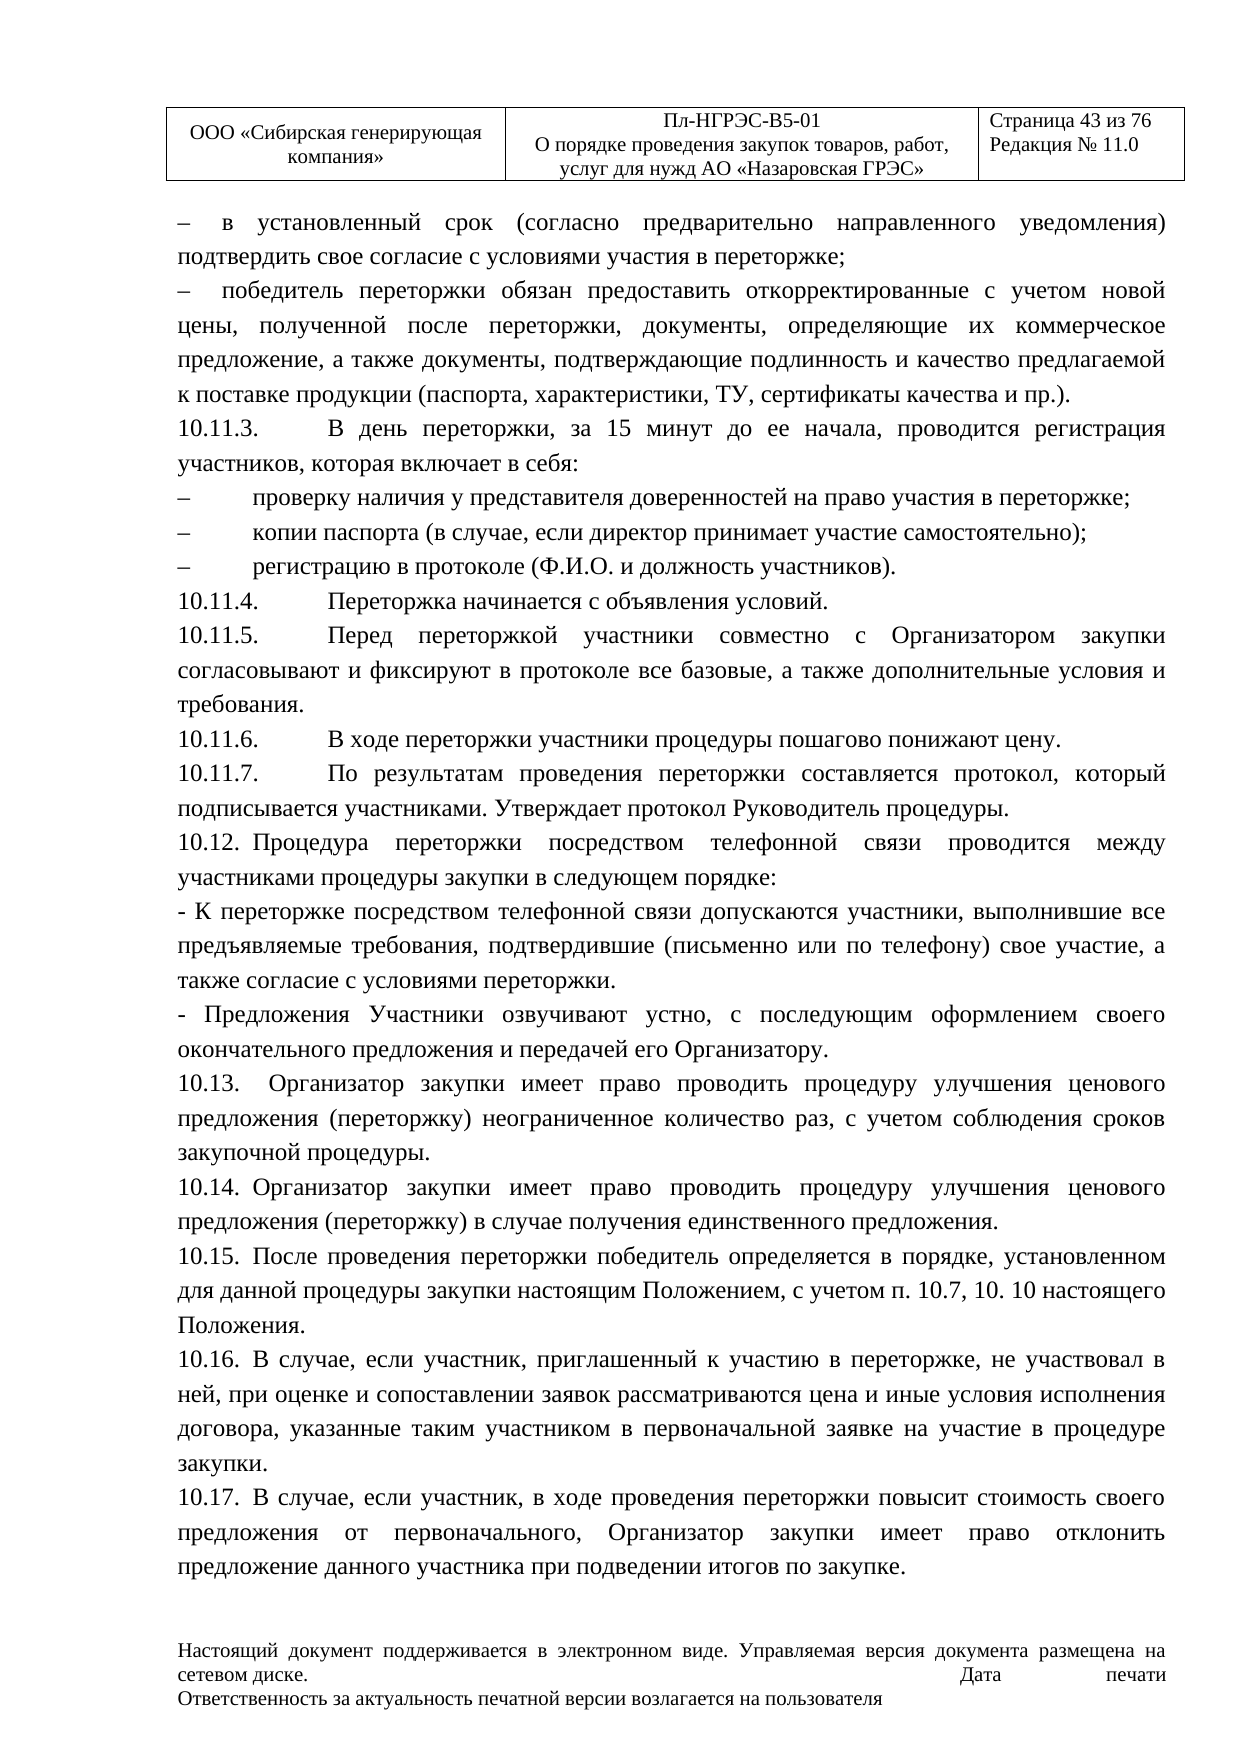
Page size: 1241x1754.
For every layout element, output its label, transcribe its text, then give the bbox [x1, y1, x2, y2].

list Переторжка начинается с объявления условий. [177, 586, 1166, 614]
list В день переторжки, за 15 минут до ее начала, проводится регистрация участников, которая включает в себя: [177, 413, 1166, 477]
text - Предложения Участники озвучивают устно, с последующим оформлением своего окончательного предложения и передачей его Организатору. [177, 999, 1166, 1063]
list Перед переторжкой участники совместно с Организатором закупки согласовывают и фиксируют в протоколе все базовые, а также дополнительные условия и требования. [177, 620, 1166, 718]
list В случае, если участник, приглашенный к участию в переторжке, не участвовал в ней, при оценке и сопоставлении заявок рассматриваются цена и иные условия исполнения договора, указанные таким участником в первоначальной заявке на участие в процедуре закупки. [177, 1344, 1166, 1477]
list регистрацию в протоколе (Ф.И.О. и должность участников). [177, 551, 1166, 580]
list победитель переторжки обязан предоставить откорректированные с учетом новой цены, полученной после переторжки, документы, определяющие их коммерческое предложение, а также документы, подтверждающие подлинность и качество предлагаемой к поставке продукции (паспорта, характеристики, ТУ, сертификаты качества и пр.). [177, 276, 1166, 408]
list По результатам проведения переторжки составляется протокол, который подписывается участниками. Утверждает протокол Руководитель процедуры. [177, 758, 1166, 821]
list в установленный срок (согласно предварительно направленного уведомления) подтвердить свое согласие с условиями участия в переторжке; [177, 207, 1166, 270]
list В ходе переторжки участники процедуры пошагово понижают цену. [177, 724, 1166, 752]
list Организатор закупки имеет право проводить процедуру улучшения ценового предложения (переторжку) неограниченное количество раз, с учетом соблюдения сроков закупочной процедуры. [177, 1068, 1166, 1166]
text - К переторжке посредством телефонной связи допускаются участники, выполнившие все предъявляемые требования, подтвердившие (письменно или по телефону) свое участие, а также согласие с условиями переторжки. [177, 896, 1166, 994]
list Процедура переторжки посредством телефонной связи проводится между участниками процедуры закупки в следующем порядке: [177, 827, 1166, 890]
list проверку наличия у представителя доверенностей на право участия в переторжке; [177, 482, 1166, 511]
list После проведения переторжки победитель определяется в порядке, установленном для данной процедуры закупки настоящим Положением, с учетом п. 10.7, 10. 10 настоящего Положения. [177, 1241, 1166, 1339]
list Организатор закупки имеет право проводить процедуру улучшения ценового предложения (переторжку) в случае получения единственного предложения. [177, 1172, 1166, 1235]
list В случае, если участник, в ходе проведения переторжки повысит стоимость своего предложения от первоначального, Организатор закупки имеет право отклонить предложение данного участника при подведении итогов по закупке. [177, 1482, 1166, 1580]
list копии паспорта (в случае, если директор принимает участие самостоятельно); [177, 517, 1166, 546]
